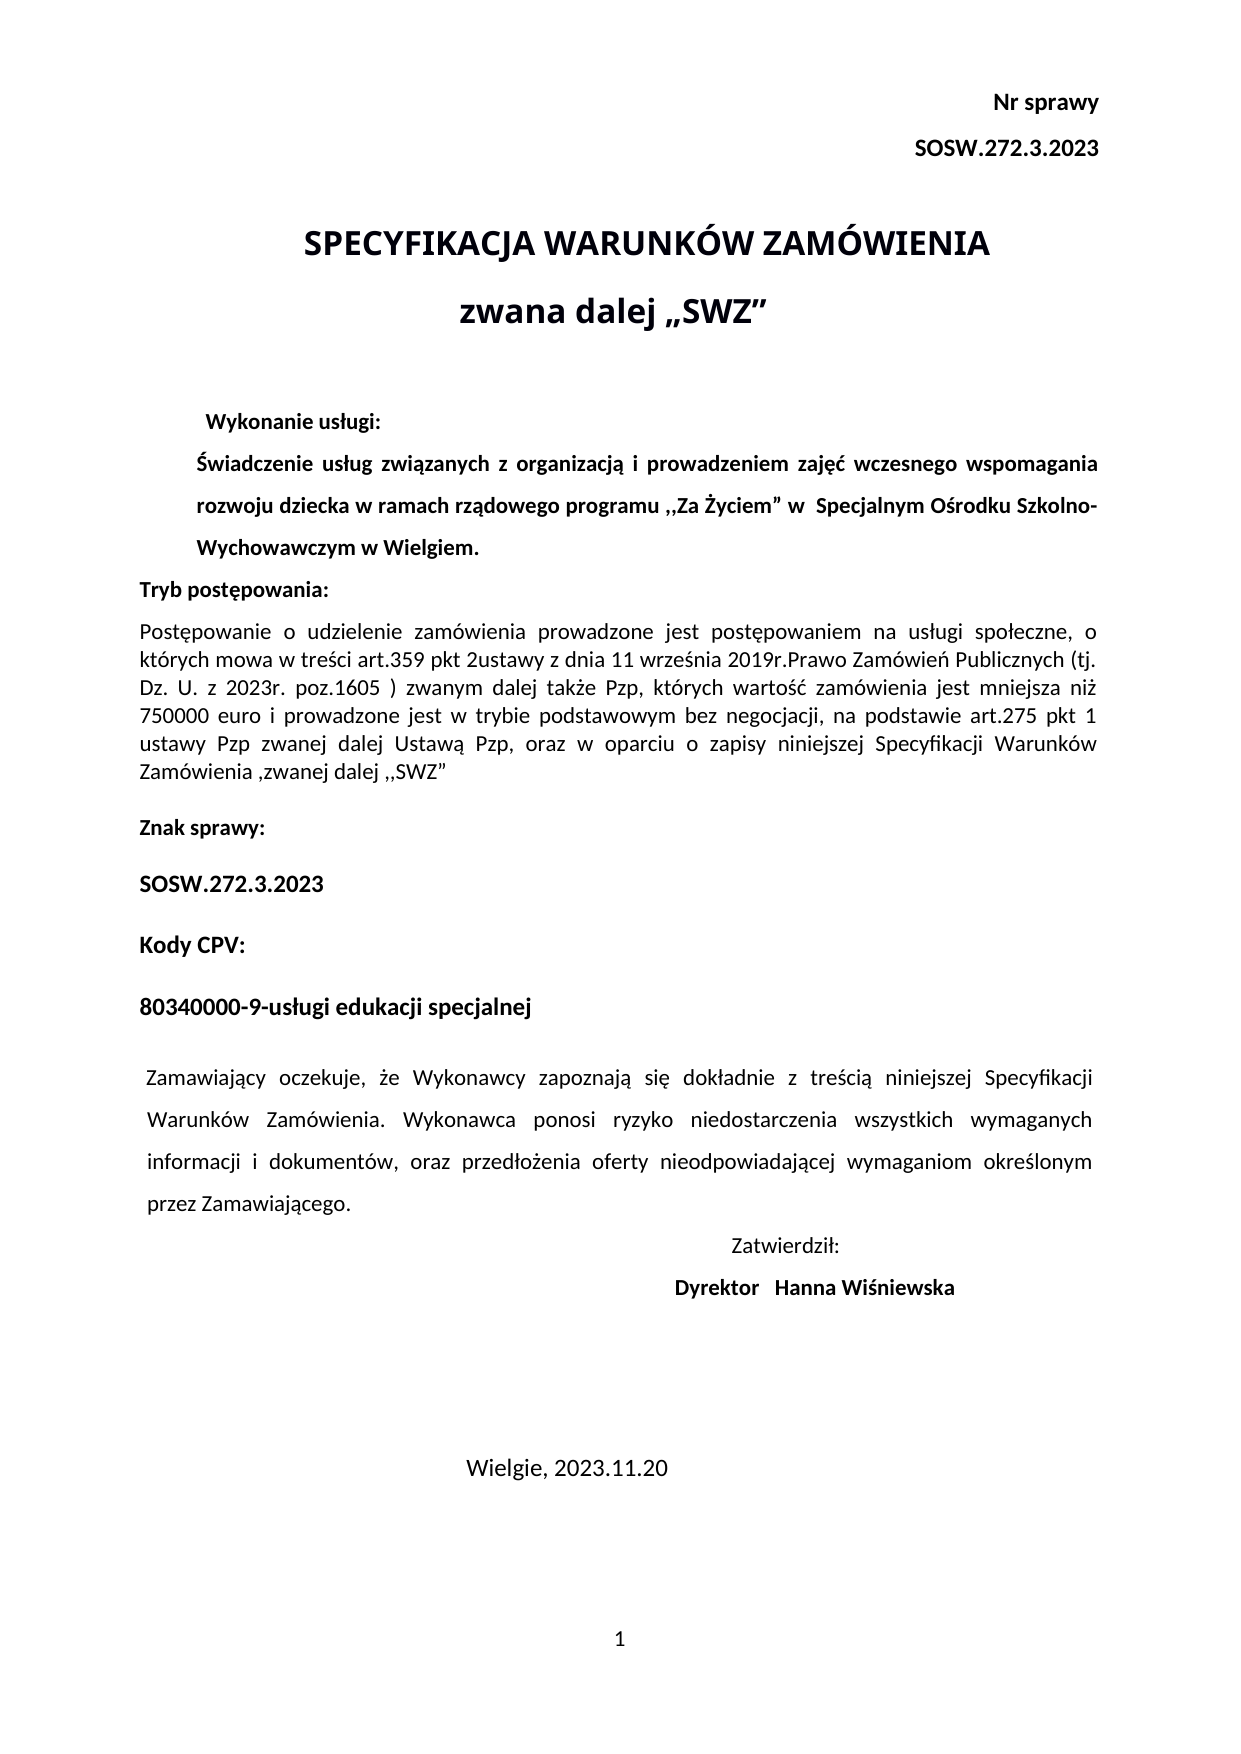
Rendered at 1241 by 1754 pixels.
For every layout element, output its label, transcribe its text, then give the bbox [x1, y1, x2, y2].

text zwana dalej „SWZ” [200, 288, 1099, 333]
text Wykonanie usługi: [205, 407, 1099, 435]
text Znak sprawy: [139, 813, 1099, 841]
text SOSW.272.3.2023 [139, 869, 1099, 899]
text SPECYFIKACJA WARUNKÓW ZAMÓWIENIA [139, 220, 1099, 265]
text Świadczenie usług związanych z organizacją i prowadzeniem zajęć wczesnego wspomagania rozwoju dziecka w ramach rządowego programu ,,Za Życiem” w Specjalnym Ośrodku Szkolno-Wychowawczym w Wielgiem. [196, 449, 1099, 561]
text Kody CPV: [139, 930, 1099, 960]
text Dyrektor Hanna Wiśniewska [139, 1273, 1099, 1301]
text Zatwierdził: [139, 1231, 1099, 1259]
text Wielgie, 2023.11.20 [139, 1452, 1099, 1483]
text Postępowanie o udzielenie zamówienia prowadzone jest postępowaniem na usługi społeczne, o których mowa w treści art.359 pkt 2ustawy z dnia 11 września 2019r.Prawo Zamówień Publicznych (tj. Dz. U. z 2023r. poz.1605 ) zwanym dalej także Pzp, których wartość zamówienia jest mniejsza niż 750000 euro i prowadzone jest w trybie podstawowym bez negocjacji, na podstawie art.275 pkt 1 ustawy Pzp zwanej dalej Ustawą Pzp, oraz w oparciu o zapisy niniejszej Specyfikacji Warunków Zamówienia ,zwanej dalej ,,SWZ” [139, 617, 1099, 785]
text Tryb postępowania: [139, 575, 1099, 603]
text Zamawiający oczekuje, że Wykonawcy zapoznają się dokładnie z treścią niniejszej Specyfikacji Warunków Zamówienia. Wykonawca ponosi ryzyko niedostarczenia wszystkich wymaganych informacji i dokumentów, oraz przedłożenia oferty nieodpowiadającej wymaganiom określonym przez Zamawiającego. [146, 1063, 1094, 1217]
text 80340000-9-usługi edukacji specjalnej [139, 991, 1099, 1021]
text Nr sprawy SOSW.272.3.2023 [147, 86, 1099, 162]
